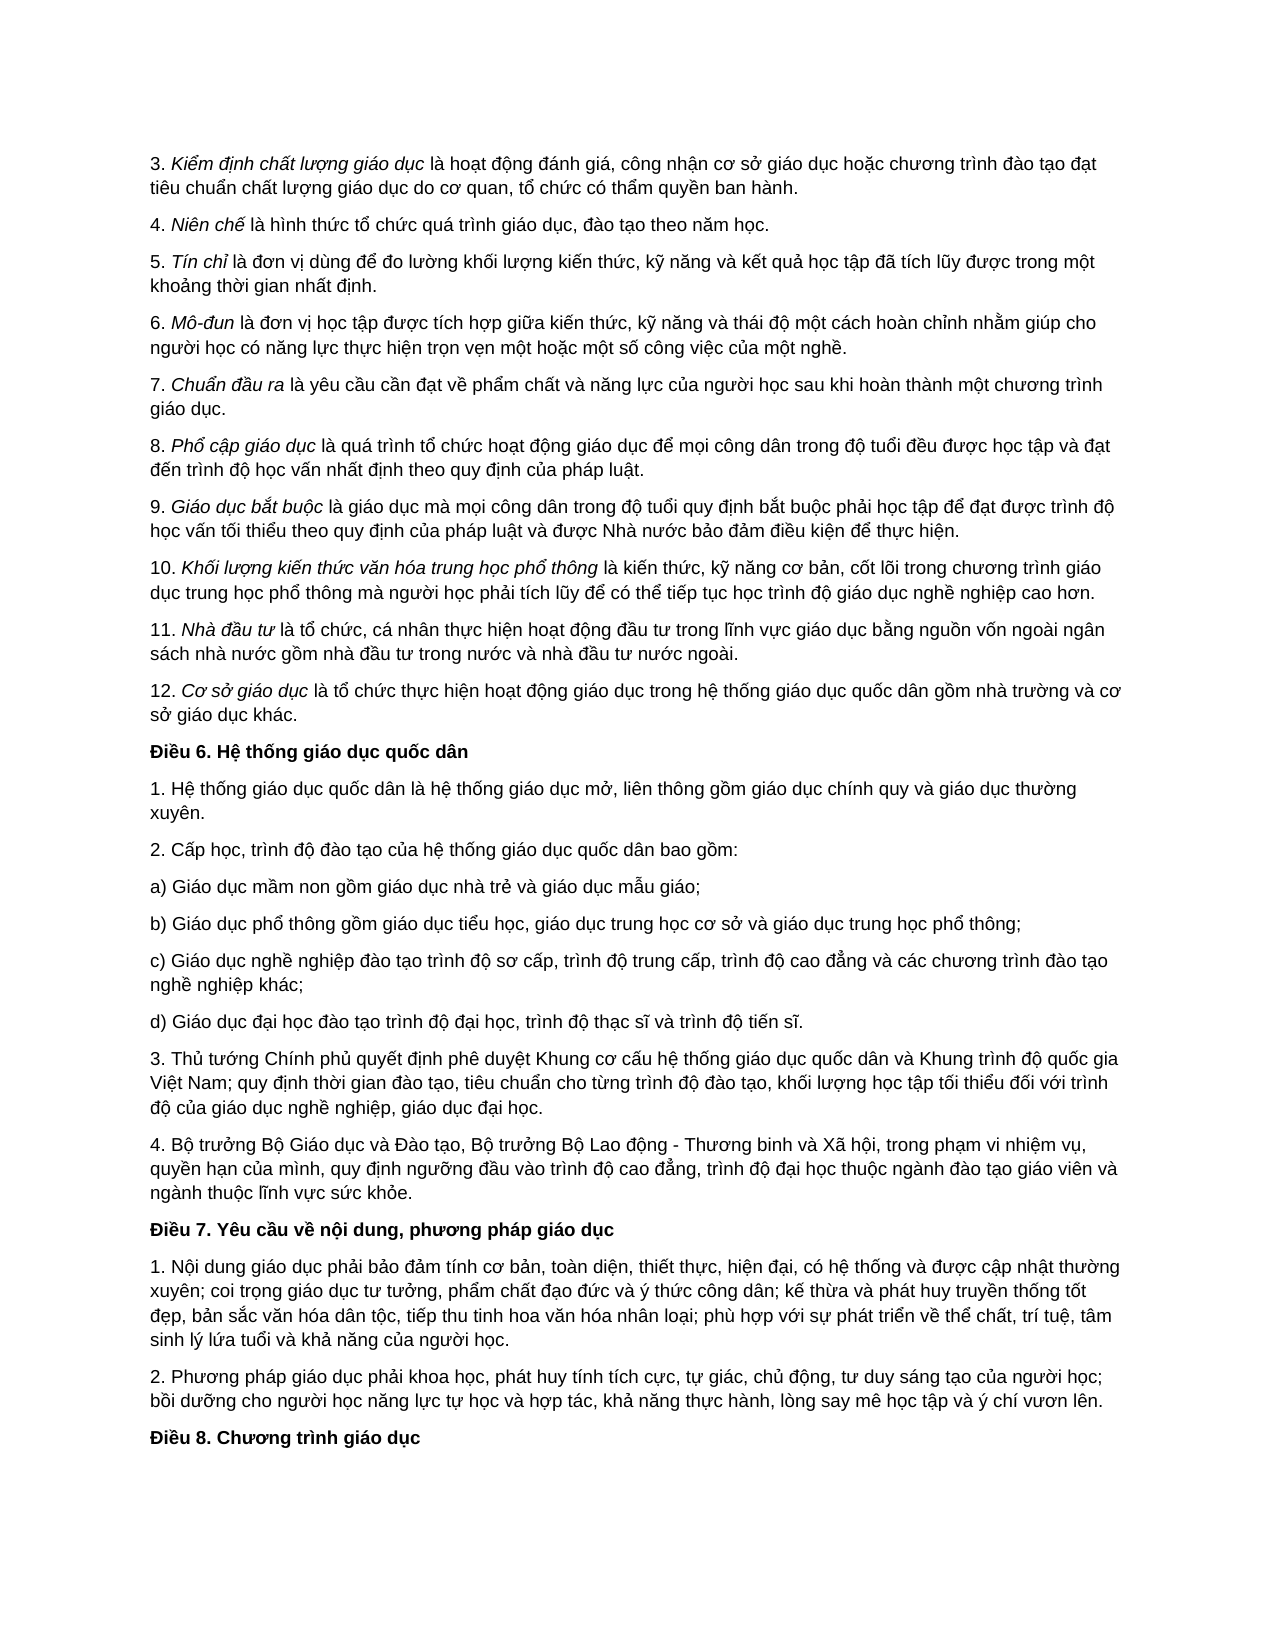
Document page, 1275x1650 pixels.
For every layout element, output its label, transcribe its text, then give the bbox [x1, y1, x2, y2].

text 8. Phổ cập giáo dục là quá trình tổ chức hoạt động giáo dục để mọi công dân trong độ tuổi đều được học tập và đạt đến trình độ học vấn nhất định theo quy định của pháp luật. [150, 432, 1125, 481]
text c) Giáo dục nghề nghiệp đào tạo trình độ sơ cấp, trình độ trung cấp, trình độ cao đẳng và các chương trình đào tạo nghề nghiệp khác; [150, 947, 1125, 996]
text 6. Mô-đun là đơn vị học tập được tích hợp giữa kiến thức, kỹ năng và thái độ một cách hoàn chỉnh nhằm giúp cho người học có năng lực thực hiện trọn vẹn một hoặc một số công việc của một nghề. [150, 309, 1125, 358]
text 11. Nhà đầu tư là tổ chức, cá nhân thực hiện hoạt động đầu tư trong lĩnh vực giáo dục bằng nguồn vốn ngoài ngân sách nhà nước gồm nhà đầu tư trong nước và nhà đầu tư nước ngoài. [150, 616, 1125, 664]
text 2. Cấp học, trình độ đào tạo của hệ thống giáo dục quốc dân bao gồm: [150, 836, 1125, 861]
text 7. Chuẩn đầu ra là yêu cầu cần đạt về phẩm chất và năng lực của người học sau khi hoàn thành một chương trình giáo dục. [150, 371, 1125, 419]
text 2. Phương pháp giáo dục phải khoa học, phát huy tính tích cực, tự giác, chủ động, tư duy sáng tạo của người học; bồi dưỡng cho người học năng lực tự học và hợp tác, khả năng thực hành, lòng say mê học tập và ý chí vươn lên. [150, 1363, 1125, 1412]
text 5. Tín chỉ là đơn vị dùng để đo lường khối lượng kiến thức, kỹ năng và kết quả học tập đã tích lũy được trong một khoảng thời gian nhất định. [150, 248, 1125, 297]
text a) Giáo dục mầm non gồm giáo dục nhà trẻ và giáo dục mẫu giáo; [150, 873, 1125, 897]
text Điều 8. Chương trình giáo dục [150, 1424, 1125, 1449]
text 1. Nội dung giáo dục phải bảo đảm tính cơ bản, toàn diện, thiết thực, hiện đại, có hệ thống và được cập nhật thường xuyên; coi trọng giáo dục tư tưởng, phẩm chất đạo đức và ý thức công dân; kế thừa và phát huy truyền thống tốt đẹp, bản sắc văn hóa dân tộc, tiếp thu tinh hoa văn hóa nhân loại; phù hợp với sự phát triển về thể chất, trí tuệ, tâm sinh lý lứa tuổi và khả năng của người học. [150, 1253, 1125, 1351]
text Điều 7. Yêu cầu về nội dung, phương pháp giáo dục [150, 1216, 1125, 1241]
text 3. Thủ tướng Chính phủ quyết định phê duyệt Khung cơ cấu hệ thống giáo dục quốc dân và Khung trình độ quốc gia Việt Nam; quy định thời gian đào tạo, tiêu chuẩn cho từng trình độ đào tạo, khối lượng học tập tối thiểu đối với trình độ của giáo dục nghề nghiệp, giáo dục đại học. [150, 1045, 1125, 1118]
text b) Giáo dục phổ thông gồm giáo dục tiểu học, giáo dục trung học cơ sở và giáo dục trung học phổ thông; [150, 910, 1125, 934]
text 4. Niên chế là hình thức tổ chức quá trình giáo dục, đào tạo theo năm học. [150, 211, 1125, 236]
text Điều 6. Hệ thống giáo dục quốc dân [150, 738, 1125, 762]
text 10. Khối lượng kiến thức văn hóa trung học phổ thông là kiến thức, kỹ năng cơ bản, cốt lõi trong chương trình giáo dục trung học phổ thông mà người học phải tích lũy để có thể tiếp tục học trình độ giáo dục nghề nghiệp cao hơn. [150, 554, 1125, 603]
text 4. Bộ trưởng Bộ Giáo dục và Đào tạo, Bộ trưởng Bộ Lao động - Thương binh và Xã hội, trong phạm vi nhiệm vụ, quyền hạn của mình, quy định ngưỡng đầu vào trình độ cao đẳng, trình độ đại học thuộc ngành đào tạo giáo viên và ngành thuộc lĩnh vực sức khỏe. [150, 1131, 1125, 1204]
text d) Giáo dục đại học đào tạo trình độ đại học, trình độ thạc sĩ và trình độ tiến sĩ. [150, 1008, 1125, 1032]
text 1. Hệ thống giáo dục quốc dân là hệ thống giáo dục mở, liên thông gồm giáo dục chính quy và giáo dục thường xuyên. [150, 775, 1125, 824]
text 3. Kiểm định chất lượng giáo dục là hoạt động đánh giá, công nhận cơ sở giáo dục hoặc chương trình đào tạo đạt tiêu chuẩn chất lượng giáo dục do cơ quan, tổ chức có thẩm quyền ban hành. [150, 150, 1125, 199]
text 9. Giáo dục bắt buộc là giáo dục mà mọi công dân trong độ tuổi quy định bắt buộc phải học tập để đạt được trình độ học vấn tối thiểu theo quy định của pháp luật và được Nhà nước bảo đảm điều kiện để thực hiện. [150, 493, 1125, 542]
text 12. Cơ sở giáo dục là tổ chức thực hiện hoạt động giáo dục trong hệ thống giáo dục quốc dân gồm nhà trường và cơ sở giáo dục khác. [150, 677, 1125, 726]
